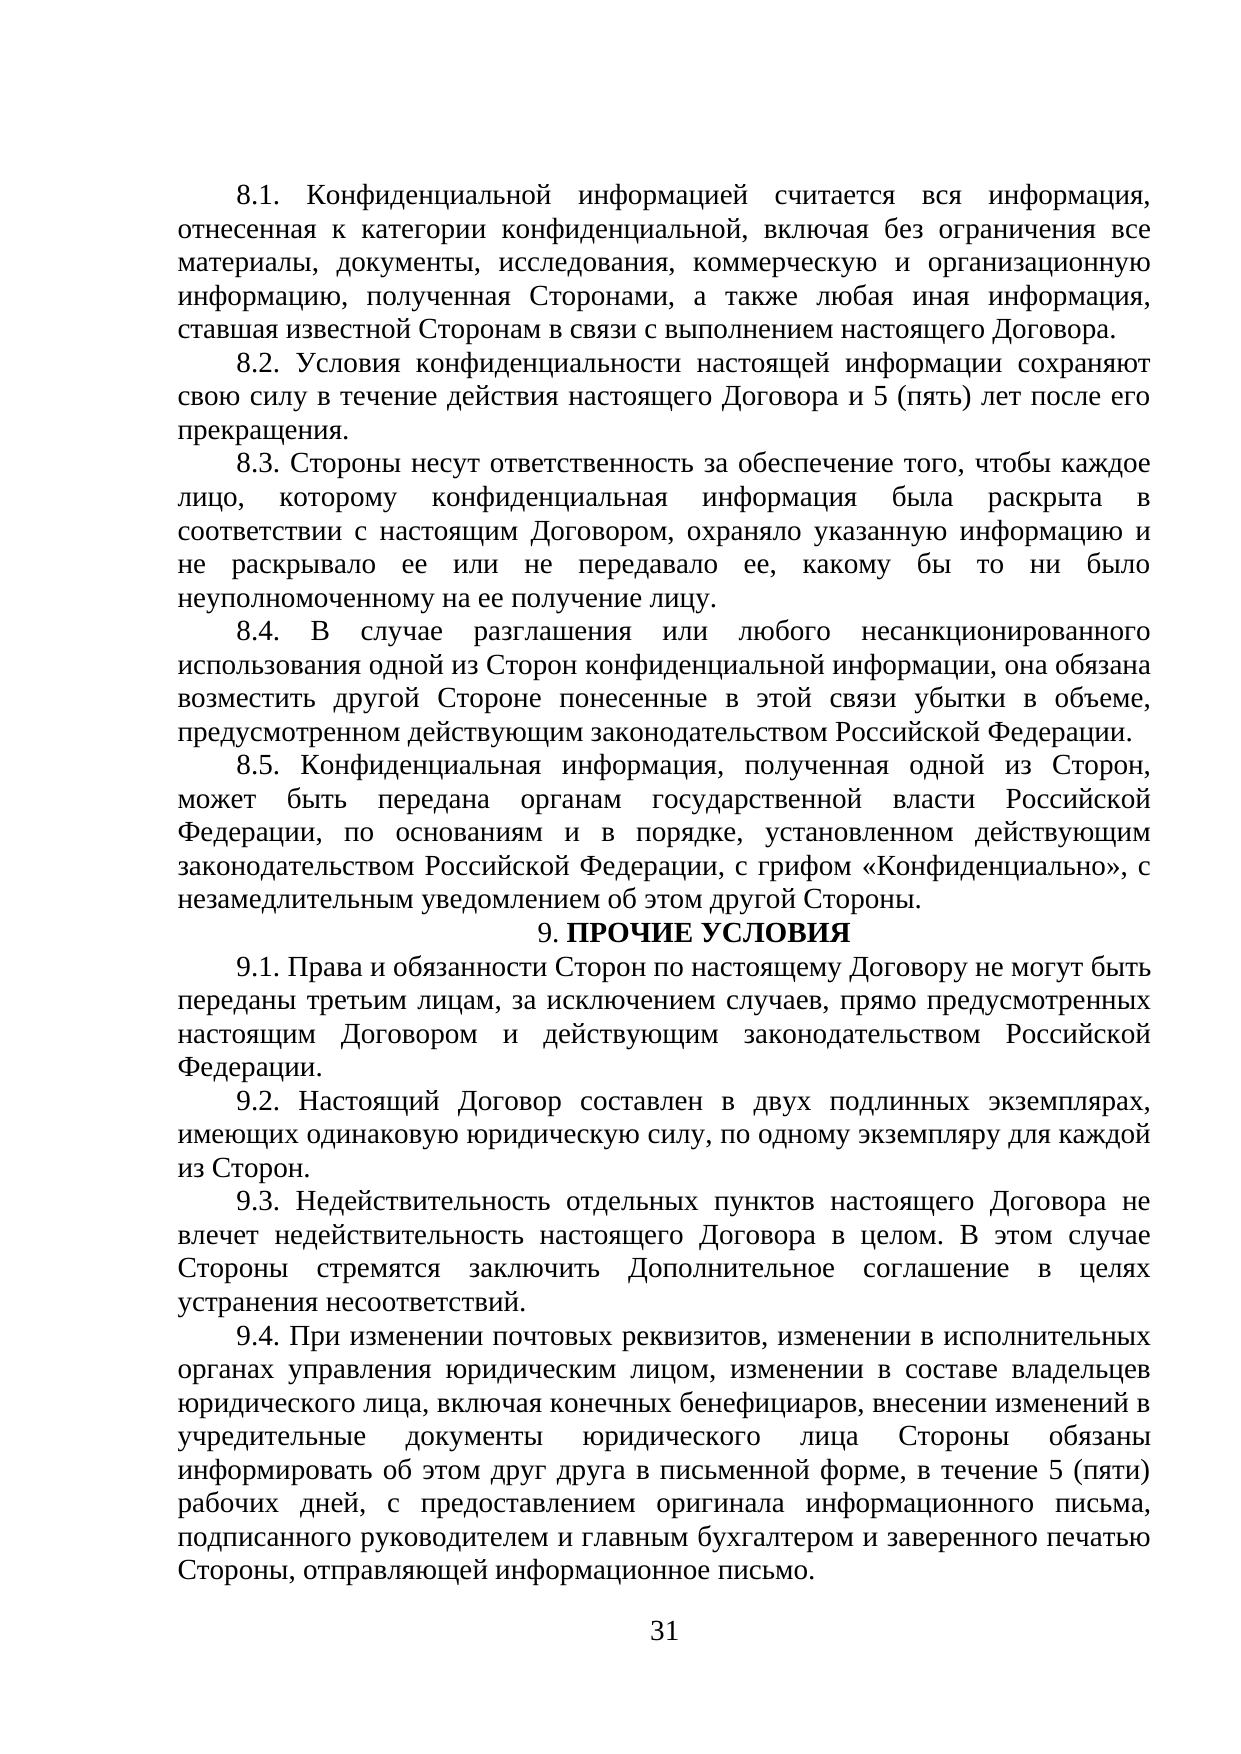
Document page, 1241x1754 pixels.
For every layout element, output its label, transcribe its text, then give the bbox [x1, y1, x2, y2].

text 9.3. Недействительность отдельных пунктов настоящего Договора не влечет недействительность настоящего Договора в целом. В этом случае Стороны стремятся заключить Дополнительное соглашение в целях устранения несоответствий. [177, 1183, 1152, 1318]
text 8.5. Конфиденциальная информация, полученная одной из Сторон, может быть передана органам государственной власти Российской Федерации, по основаниям и в порядке, установленном действующим законодательством Российской Федерации, с грифом «Конфиденциально», с незамедлительным уведомлением об этом другой Стороны. [177, 747, 1152, 915]
text 8.2. Условия конфиденциальности настоящей информации сохраняют свою силу в течение действия настоящего Договора и 5 (пять) лет после его прекращения. [177, 345, 1152, 446]
text 9.2. Настоящий Договор составлен в двух подлинных экземплярах, имеющих одинаковую юридическую силу, по одному экземпляру для каждой из Сторон. [177, 1083, 1152, 1183]
text 9.4. При изменении почтовых реквизитов, изменении в исполнительных органах управления юридическим лицом, изменении в составе владельцев юридического лица, включая конечных бенефициаров, внесении изменений в учредительные документы юридического лица Стороны обязаны информировать об этом друг друга в письменной форме, в течение 5 (пяти) рабочих дней, с предоставлением оригинала информационного письма, подписанного руководителем и главным бухгалтером и заверенного печатью Стороны, отправляющей информационное письмо. [177, 1318, 1152, 1586]
text 8.3. Стороны несут ответственность за обеспечение того, чтобы каждое лицо, которому конфиденциальная информация была раскрыта в соответствии с настоящим Договором, охраняло указанную информацию и не раскрывало ее или не передавало ее, какому бы то ни было неуполномоченному на ее получение лицу. [177, 446, 1152, 613]
text 8.1. Конфиденциальной информацией считается вся информация, отнесенная к категории конфиденциальной, включая без ограничения все материалы, документы, исследования, коммерческую и организационную информацию, полученная Сторонами, а также любая иная информация, ставшая известной Сторонам в связи с выполнением настоящего Договора. [177, 177, 1152, 345]
text 9. ПРОЧИЕ УСЛОВИЯ [177, 915, 1152, 949]
text 8.4. В случае разглашения или любого несанкционированного использования одной из Сторон конфиденциальной информации, она обязана возместить другой Стороне понесенные в этой связи убытки в объеме, предусмотренном действующим законодательством Российской Федерации. [177, 613, 1152, 747]
text 9.1. Права и обязанности Сторон по настоящему Договору не могут быть переданы третьим лицам, за исключением случаев, прямо предусмотренных настоящим Договором и действующим законодательством Российской Федерации. [177, 949, 1152, 1083]
